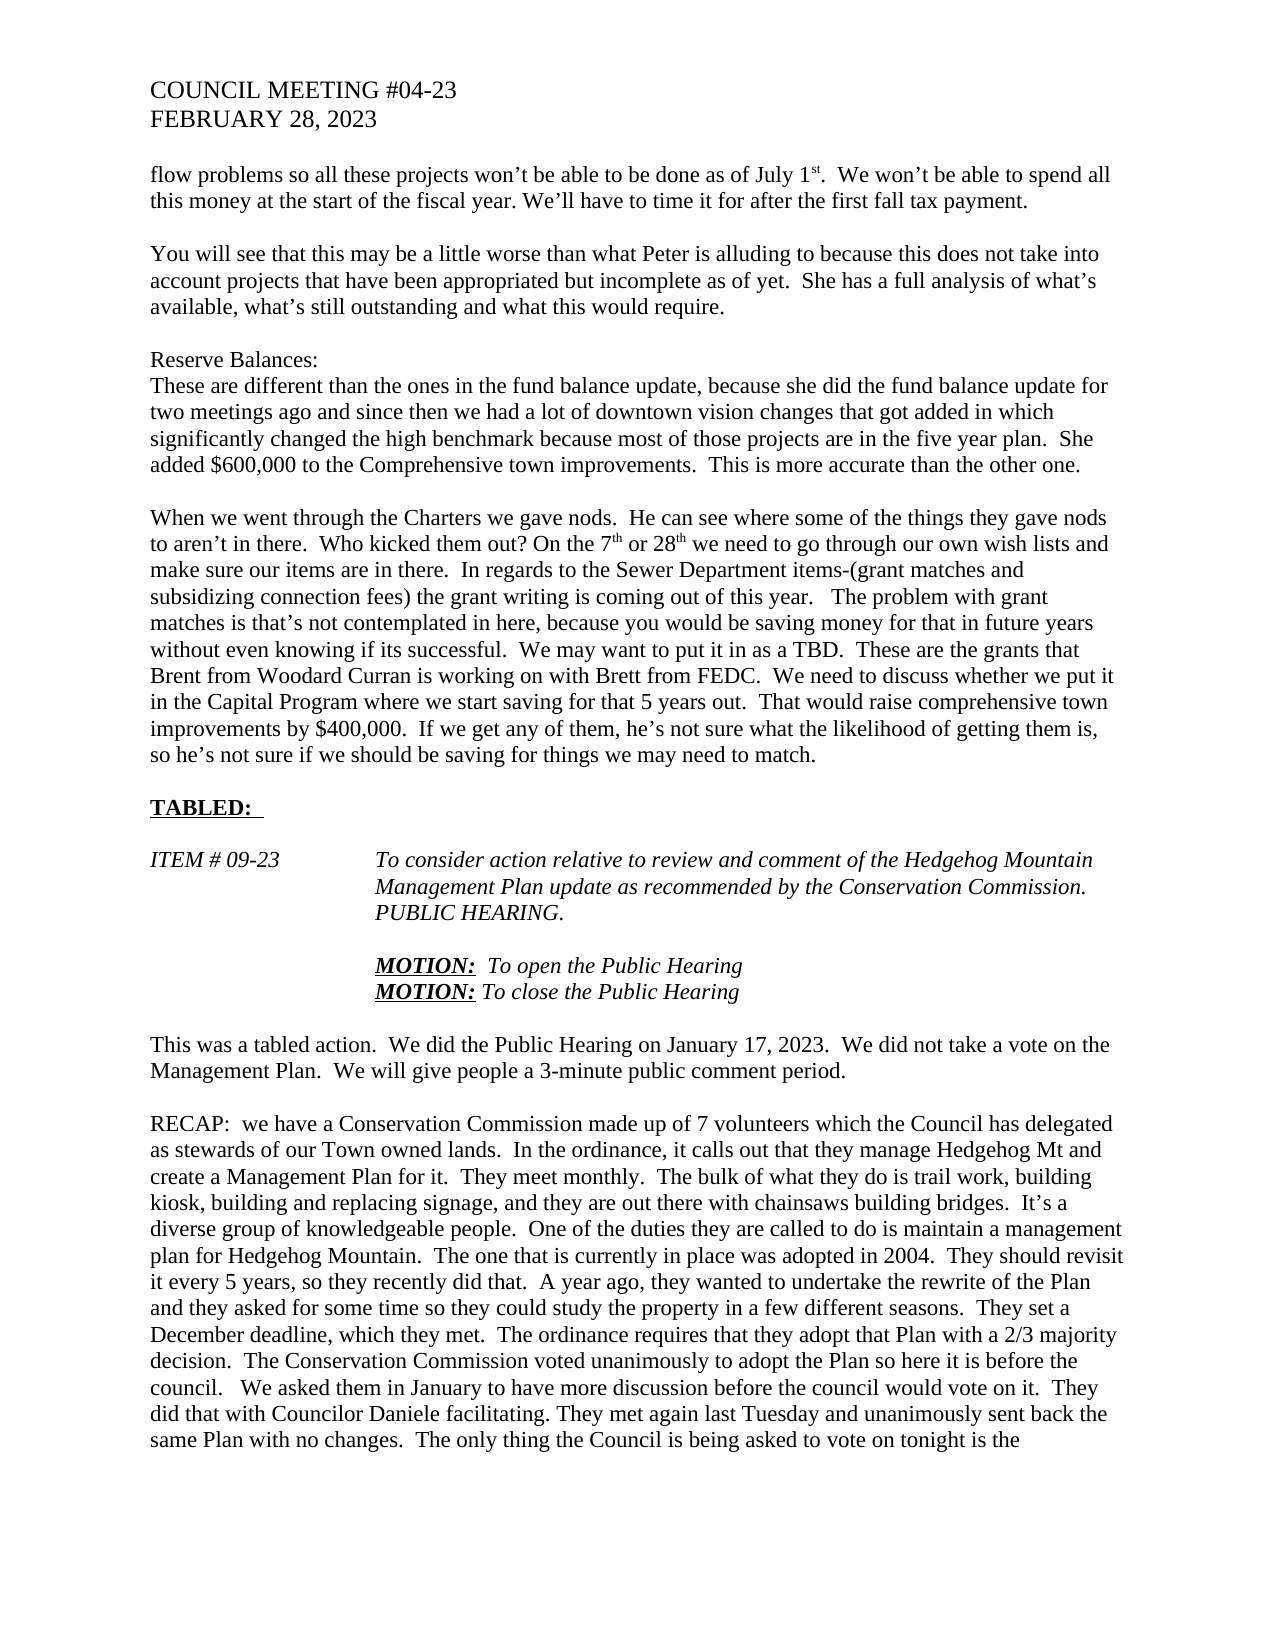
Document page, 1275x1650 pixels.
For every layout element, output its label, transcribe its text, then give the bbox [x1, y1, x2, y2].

text ITEM # 09-23 To consider action relative to review and comment of the Hedgehog Mountain Management Plan update as recommended by the Conservation Commission. PUBLIC HEARING. [150, 846, 1125, 926]
text MOTION: To open the Public Hearing [375, 952, 1125, 978]
text MOTION: To close the Public Hearing [375, 978, 1125, 1004]
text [150, 1110, 1125, 1453]
text TABLED: [150, 794, 1125, 820]
text Reserve Balances: [150, 346, 1125, 372]
text This was a tabled action. We did the Public Hearing on January 17, 2023. We did not take a vote on the Management Plan. We will give people a 3-minute public comment period. [150, 1031, 1125, 1084]
text You will see that this may be a little worse than what Peter is alluding to because this does not take into account projects that have been appropriated but incomplete as of yet. She has a full analysis of what’s available, what’s still outstanding and what this would require. [150, 240, 1125, 319]
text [150, 161, 1125, 214]
text These are different than the ones in the fund balance update, because she did the fund balance update for two meetings ago and since then we had a lot of downtown vision changes that got added in which significantly changed the high benchmark because most of those projects are in the five year plan. She added $600,000 to the Comprehensive town improvements. This is more accurate than the other one. [150, 372, 1125, 477]
text When we went through the Charters we gave nods. He can see where some of the things they gave nods to aren’t in there. Who kicked them out? On the 7th or 28th we need to go through our own wish lists and make sure our items are in there. In regards to the Sewer Department items-(grant matches and subsidizing connection fees) the grant writing is coming out of this year. The problem with grant matches is that’s not contemplated in here, because you would be saving money for that in future years without even knowing if its successful. We may want to put it in as a TBD. These are the grants that Brent from Woodard Curran is working on with Brett from FEDC. We need to discuss whether we put it in the Capital Program where we start saving for that 5 years out. That would raise comprehensive town improvements by $400,000. If we get any of them, he’s not sure what the likelihood of getting them is, so he’s not sure if we should be saving for things we may need to match. [150, 504, 1125, 767]
